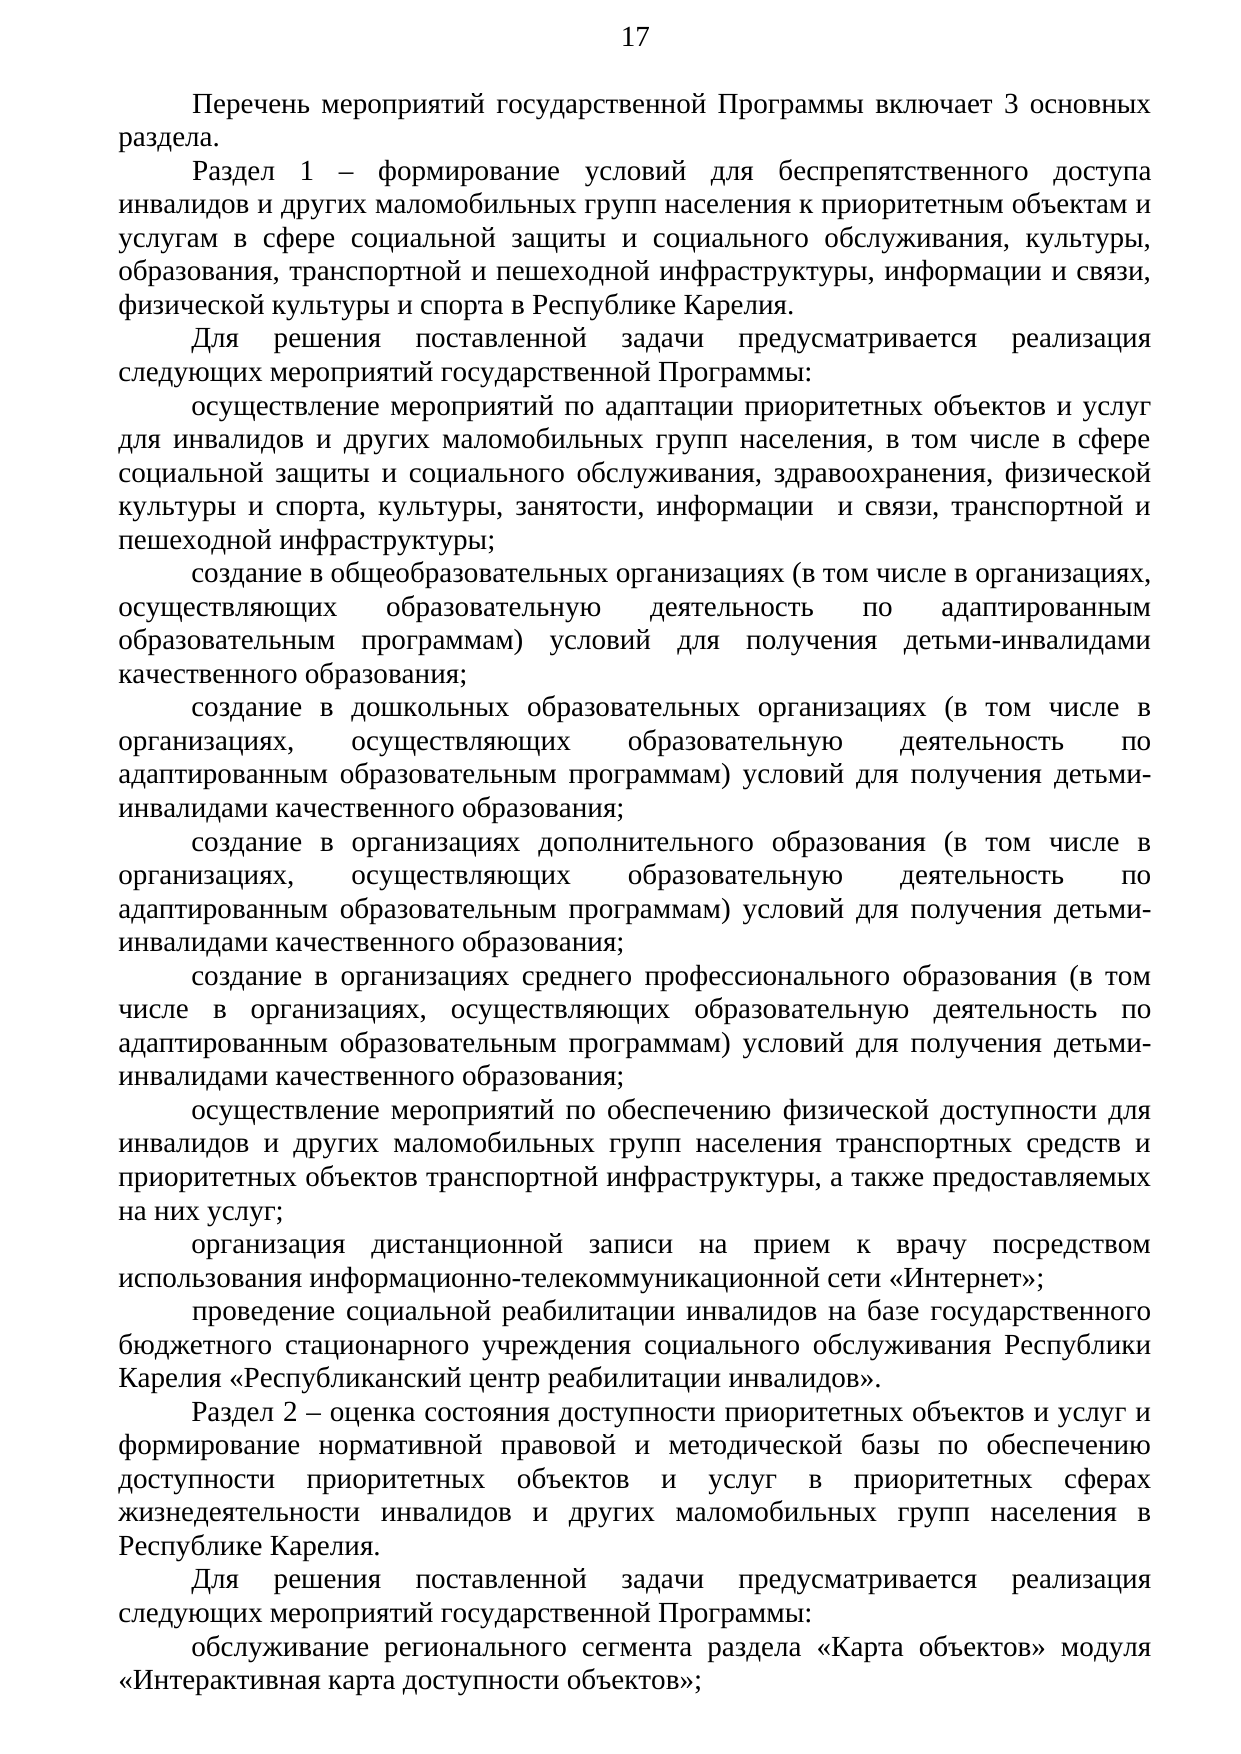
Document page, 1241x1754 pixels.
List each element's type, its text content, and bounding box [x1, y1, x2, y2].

text Для решения поставленной задачи предусматривается реализация следующих мероприятий государственной Программы: [118, 1562, 1152, 1629]
text создание в организациях дополнительного образования (в том числе в организациях, осуществляющих образовательную деятельность по адаптированным образовательным программам) условий для получения детьми-инвалидами качественного образования; [118, 824, 1152, 958]
text создание в организациях среднего профессионального образования (в том числе в организациях, осуществляющих образовательную деятельность по адаптированным образовательным программам) условий для получения детьми-инвалидами качественного образования; [118, 958, 1152, 1092]
text осуществление мероприятий по обеспечению физической доступности для инвалидов и других маломобильных групп населения транспортных средств и приоритетных объектов транспортной инфраструктуры, а также предоставляемых на них услуг; [118, 1092, 1152, 1226]
text Для решения поставленной задачи предусматривается реализация следующих мероприятий государственной Программы: [118, 321, 1152, 388]
text Раздел 1 – формирование условий для беспрепятственного доступа инвалидов и других маломобильных групп населения к приоритетным объектам и услугам в сфере социальной защиты и социального обслуживания, культуры, образования, транспортной и пешеходной инфраструктуры, информации и связи, физической культуры и спорта в Республике Карелия. [118, 153, 1152, 321]
text обслуживание регионального сегмента раздела «Карта объектов» модуля «Интерактивная карта доступности объектов»; [118, 1629, 1152, 1696]
text организация дистанционной записи на прием к врачу посредством использования информационно-телекоммуникационной сети «Интернет»; [118, 1226, 1152, 1293]
text проведение социальной реабилитации инвалидов на базе государственного бюджетного стационарного учреждения социального обслуживания Республики Карелия «Республиканский центр реабилитации инвалидов». [118, 1293, 1152, 1394]
text Раздел 2 – оценка состояния доступности приоритетных объектов и услуг и формирование нормативной правовой и методической базы по обеспечению доступности приоритетных объектов и услуг в приоритетных сферах жизнедеятельности инвалидов и других маломобильных групп населения в Республике Карелия. [118, 1394, 1152, 1562]
text создание в дошкольных образовательных организациях (в том числе в организациях, осуществляющих образовательную деятельность по адаптированным образовательным программам) условий для получения детьми-инвалидами качественного образования; [118, 689, 1152, 824]
text создание в общеобразовательных организациях (в том числе в организациях, осуществляющих образовательную деятельность по адаптированным образовательным программам) условий для получения детьми-инвалидами качественного образования; [118, 555, 1152, 689]
text Перечень мероприятий государственной Программы включает 3 основных раздела. [118, 86, 1152, 153]
text осуществление мероприятий по адаптации приоритетных объектов и услуг для инвалидов и других маломобильных групп населения, в том числе в сфере социальной защиты и социального обслуживания, здравоохранения, физической культуры и спорта, культуры, занятости, информации и связи, транспортной и пешеходной инфраструктуры; [118, 388, 1152, 555]
